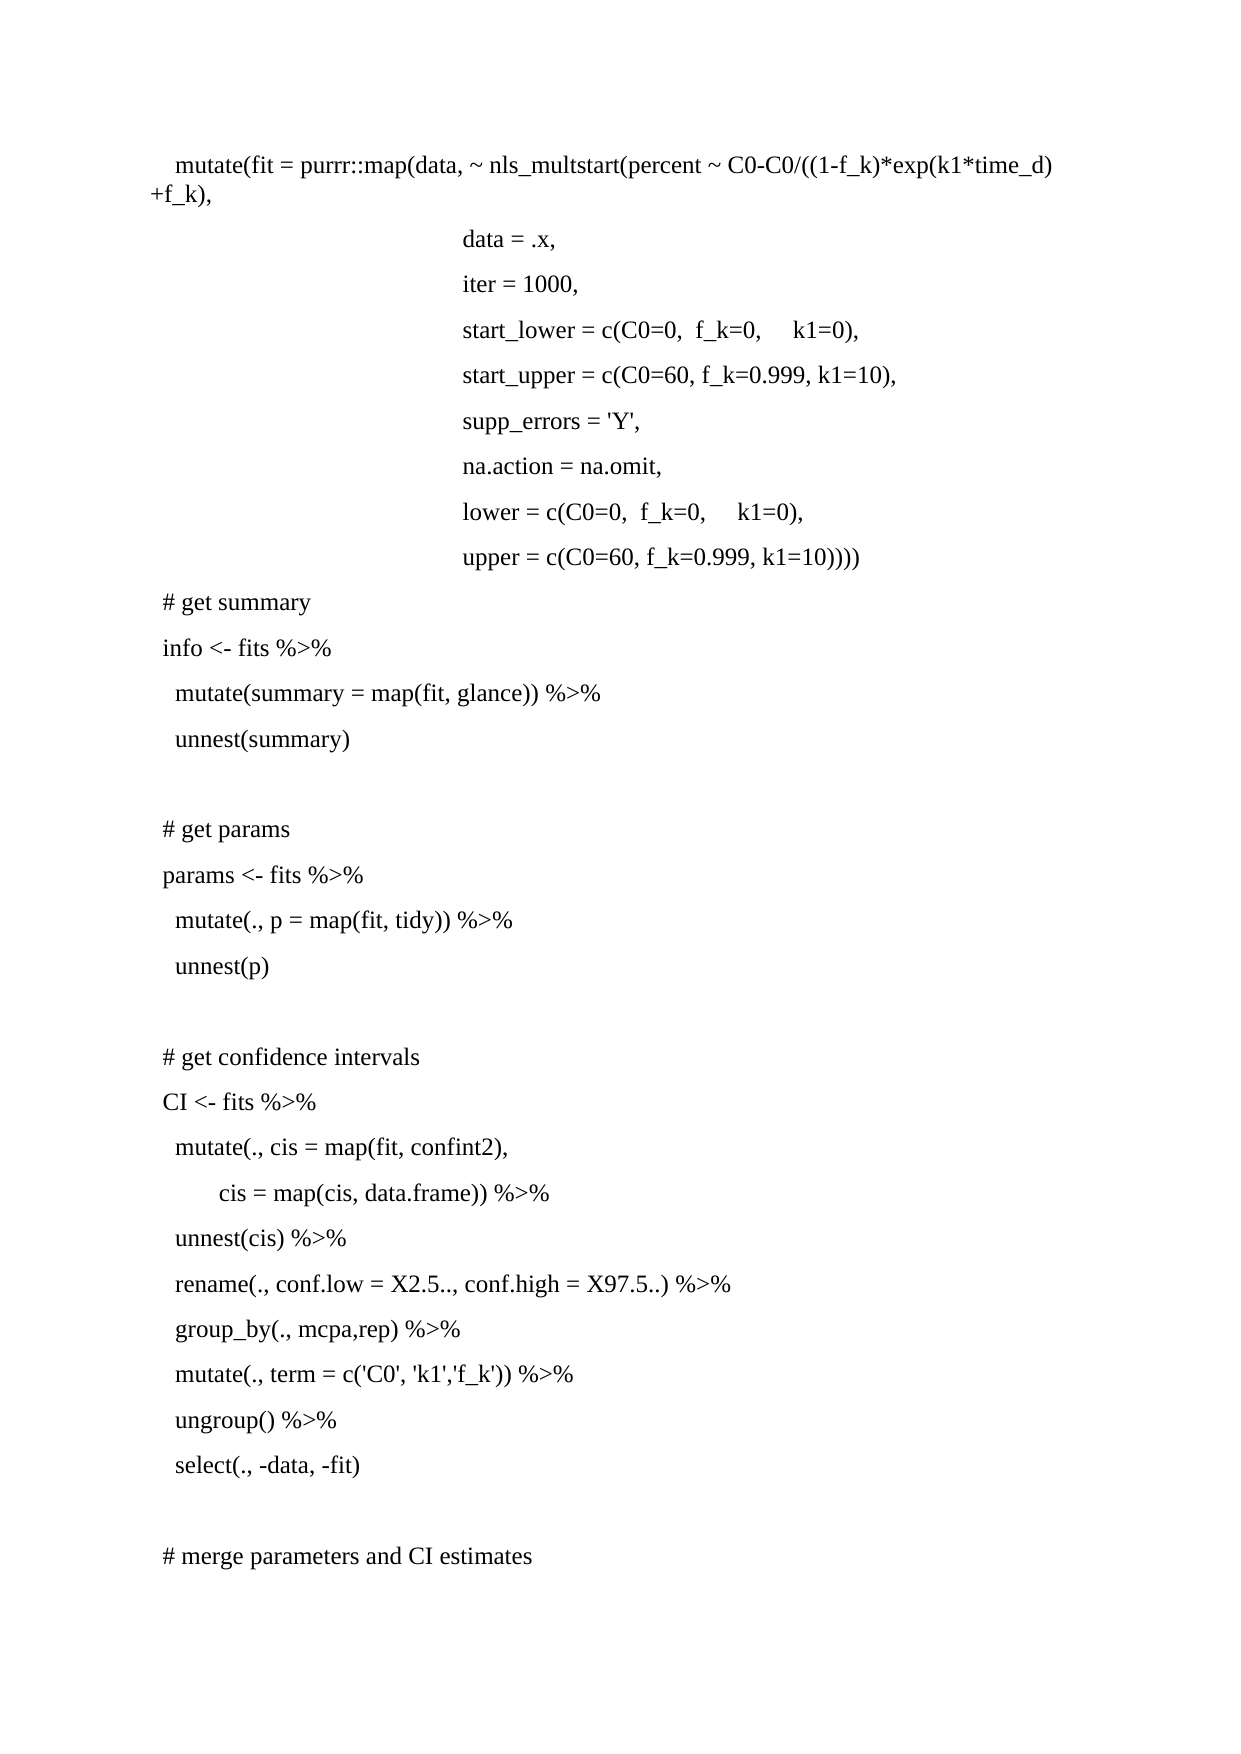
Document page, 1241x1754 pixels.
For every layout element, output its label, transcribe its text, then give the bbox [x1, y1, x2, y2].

text na.action = na.omit, [150, 451, 1090, 480]
text start_upper = c(C0=60, f_k=0.999, k1=10), [150, 360, 1090, 389]
text upper = c(C0=60, f_k=0.999, k1=10)))) [150, 542, 1090, 571]
text mutate(summary = map(fit, glance)) %>% [150, 678, 1090, 707]
text cis = map(cis, data.frame)) %>% [150, 1178, 1090, 1207]
text unnest(cis) %>% [150, 1223, 1090, 1252]
text mutate(., p = map(fit, tidy)) %>% [150, 905, 1090, 934]
text # get confidence intervals [150, 1042, 1090, 1070]
text supp_errors = 'Y', [150, 406, 1090, 434]
text mutate(., term = c('C0', 'k1','f_k')) %>% [150, 1359, 1090, 1388]
text mutate(., cis = map(fit, confint2), [150, 1132, 1090, 1161]
text rename(., conf.low = X2.5.., conf.high = X97.5..) %>% [150, 1269, 1090, 1297]
text mutate(fit = purrr::map(data, ~ nls_multstart(percent ~ C0-C0/((1-f_k)*exp(k1*time_d)+f_k), [150, 150, 1090, 207]
text params <- fits %>% [150, 860, 1090, 889]
text # get summary [150, 587, 1090, 616]
text unnest(summary) [150, 724, 1090, 752]
text group_by(., mcpa,rep) %>% [150, 1314, 1090, 1343]
text start_lower = c(C0=0, f_k=0, k1=0), [150, 315, 1090, 344]
text iter = 1000, [150, 269, 1090, 298]
text data = .x, [150, 224, 1090, 253]
text unnest(p) [150, 951, 1090, 979]
text select(., -data, -fit) [150, 1450, 1090, 1479]
text ungroup() %>% [150, 1405, 1090, 1434]
text # merge parameters and CI estimates [150, 1541, 1090, 1570]
text CI <- fits %>% [150, 1087, 1090, 1116]
text info <- fits %>% [150, 633, 1090, 662]
text # get params [150, 814, 1090, 843]
text lower = c(C0=0, f_k=0, k1=0), [150, 497, 1090, 525]
